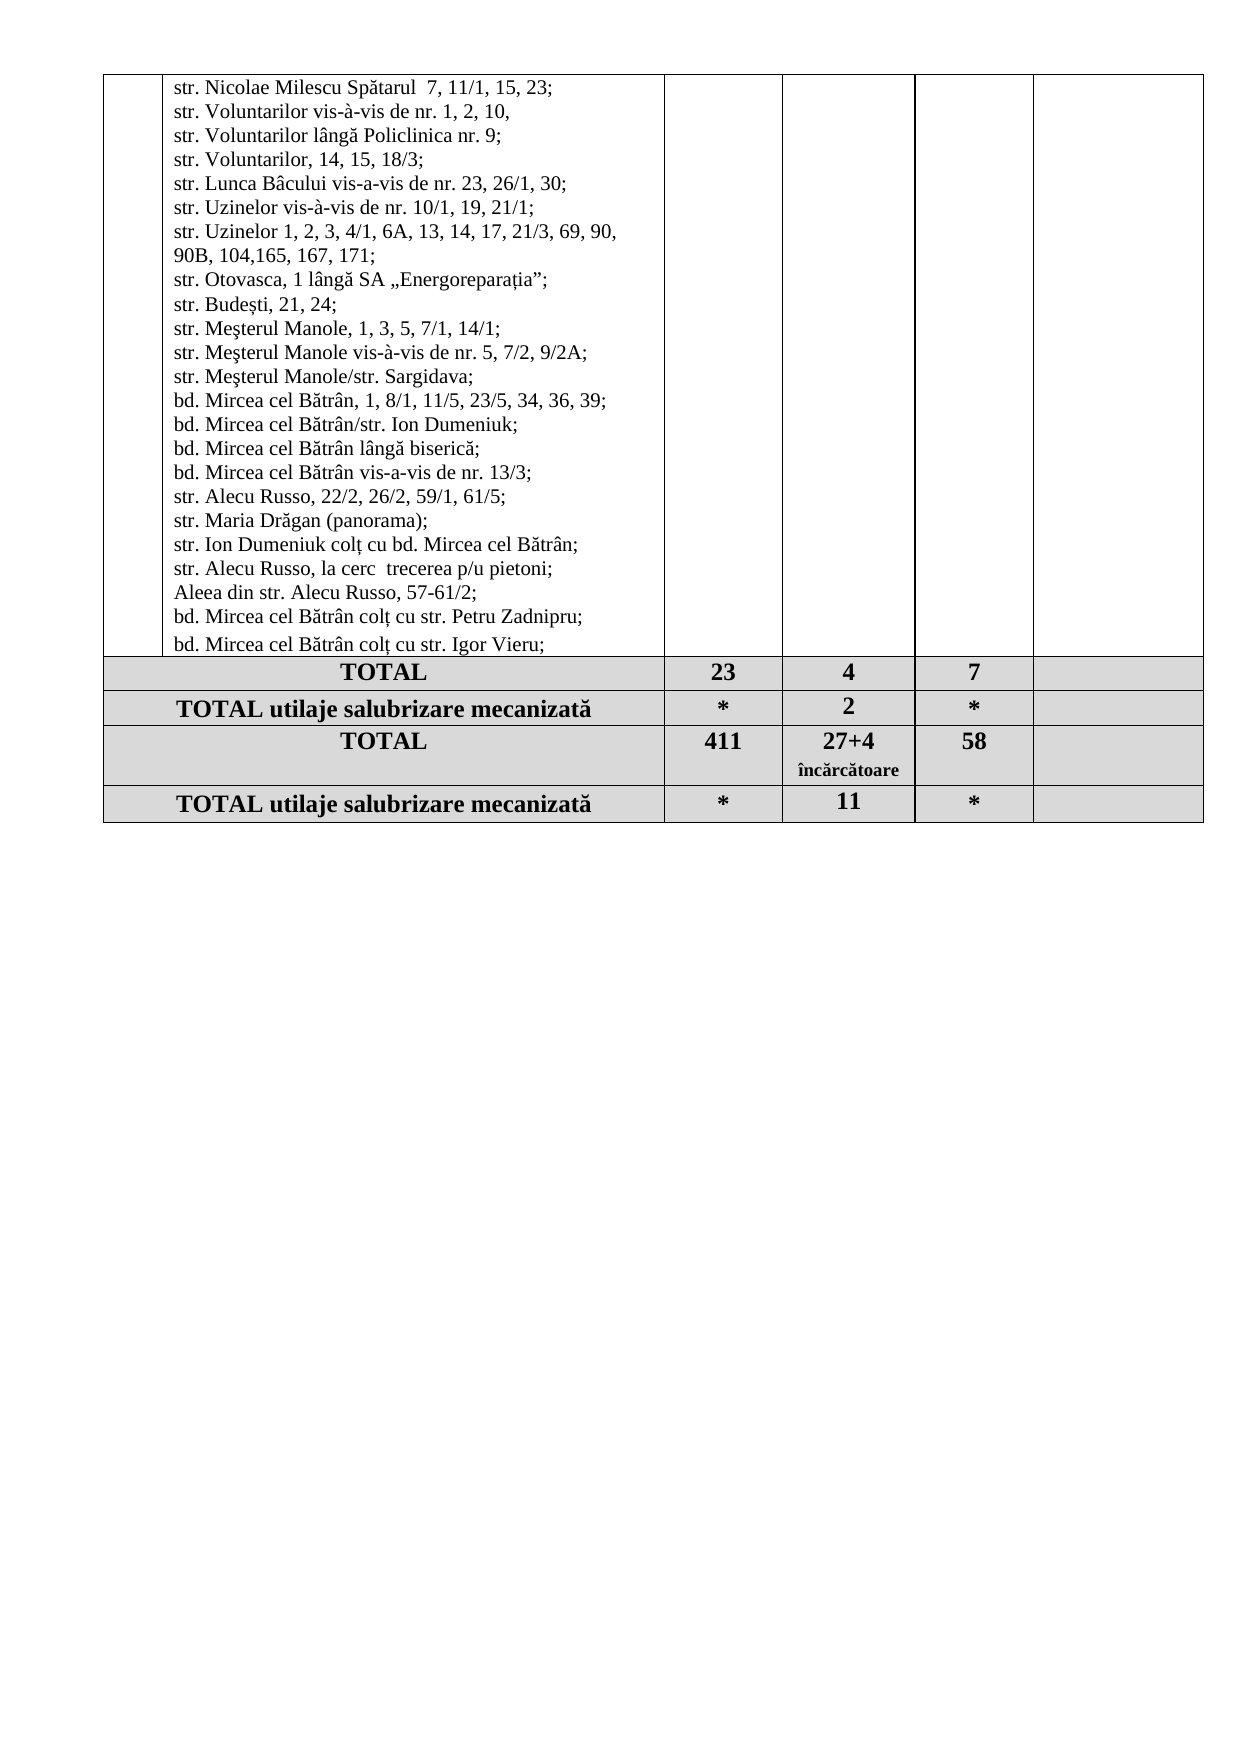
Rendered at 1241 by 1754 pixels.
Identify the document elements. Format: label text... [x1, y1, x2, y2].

table_cell TOTAL [104, 726, 664, 785]
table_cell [163, 75, 664, 656]
table_cell * [665, 786, 782, 822]
table_cell * [916, 786, 1033, 822]
table_cell 4 [665, 75, 782, 656]
table_cell 4 [783, 657, 914, 690]
table_cell TOTAL utilaje salubrizare mecanizată [104, 786, 664, 822]
table_cell 1 [916, 75, 1033, 656]
table_cell 27+4 încărcătoare [783, 726, 914, 785]
table_cell * [916, 691, 1033, 725]
table_cell TOTAL [104, 657, 664, 690]
table_cell 58 [916, 726, 1033, 785]
table_cell 11 [783, 786, 914, 822]
table_cell 411 [665, 726, 782, 785]
table_cell [1034, 726, 1203, 785]
table_cell 1 [783, 75, 914, 656]
table_cell [1034, 657, 1203, 690]
table_cell 2 [783, 691, 914, 725]
table_cell 7 [916, 657, 1033, 690]
table_cell 6. [104, 75, 162, 656]
table_cell [1034, 786, 1203, 822]
table_cell * [665, 691, 782, 725]
table_cell TOTAL utilaje salubrizare mecanizată [104, 691, 664, 725]
table_cell 23 [665, 657, 782, 690]
table_cell [1034, 691, 1203, 725]
